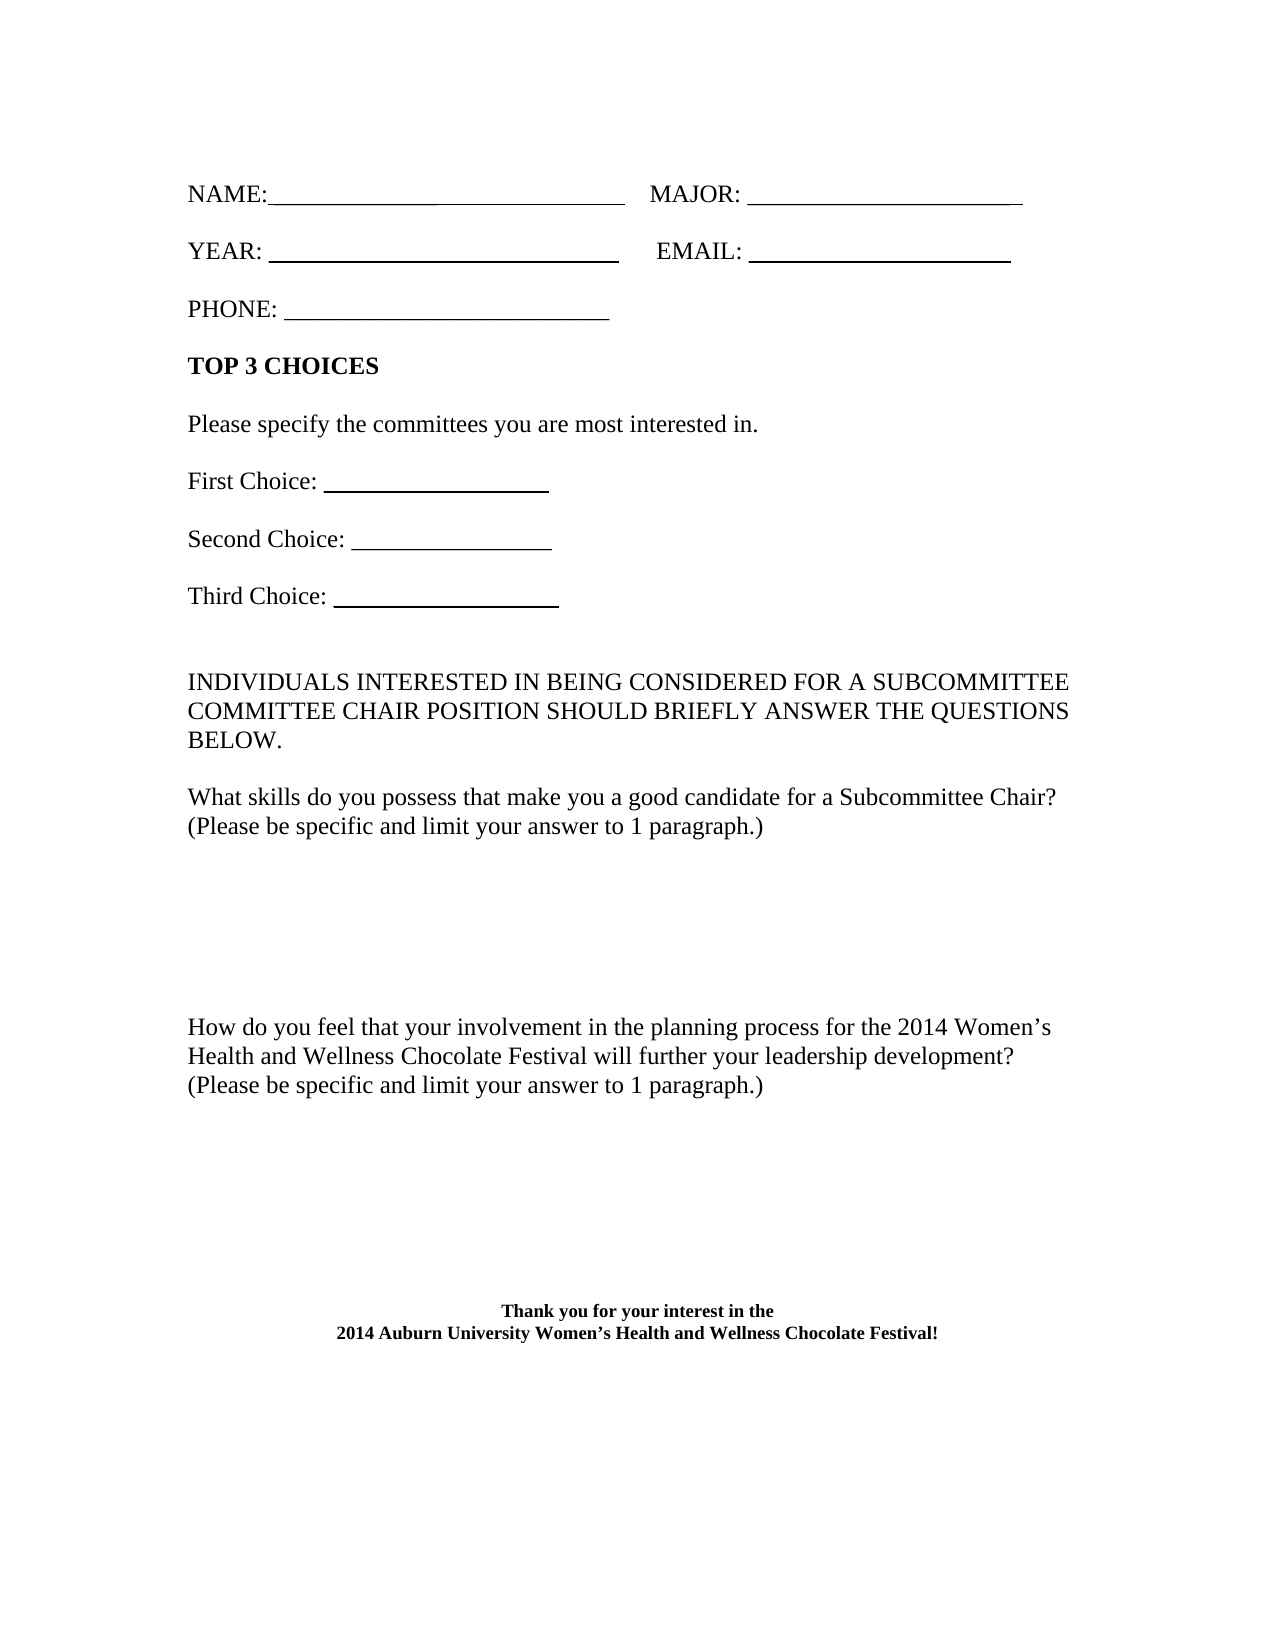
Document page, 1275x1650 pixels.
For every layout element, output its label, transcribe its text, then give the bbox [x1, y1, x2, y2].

text Third Choice: __________________ [187, 581, 1087, 610]
text First Choice: __________________ [187, 466, 1087, 495]
text Please specify the committees you are most interested in. [187, 409, 1087, 437]
text PHONE: __________________________ [187, 294, 1087, 322]
text INDIVIDUALS INTERESTED IN BEING CONSIDERED FOR A SUBCOMMITTEE COMMITTEE CHAIR POSITION SHOULD BRIEFLY ANSWER THE QUESTIONS BELOW. [187, 667, 1087, 754]
text How do you feel that your involvement in the planning process for the 2014 Women’s Health and Wellness Chocolate Festival will further your leadership development? (Please be specific and limit your answer to 1 paragraph.) [187, 1012, 1087, 1099]
text TOP 3 CHOICES [187, 351, 1087, 380]
text NAME: _____________ MAJOR: _____________________ [187, 179, 1087, 207]
text YEAR: __________ EMAIL: ____________________ [187, 236, 1087, 265]
text Second Choice: ________________ [187, 524, 1087, 552]
text Thank you for your interest in the [187, 1300, 1087, 1322]
text 2014 Auburn University Women’s Health and Wellness Chocolate Festival! [187, 1322, 1087, 1343]
text What skills do you possess that make you a good candidate for a Subcommittee Chair? (Please be specific and limit your answer to 1 paragraph.) [187, 782, 1087, 840]
